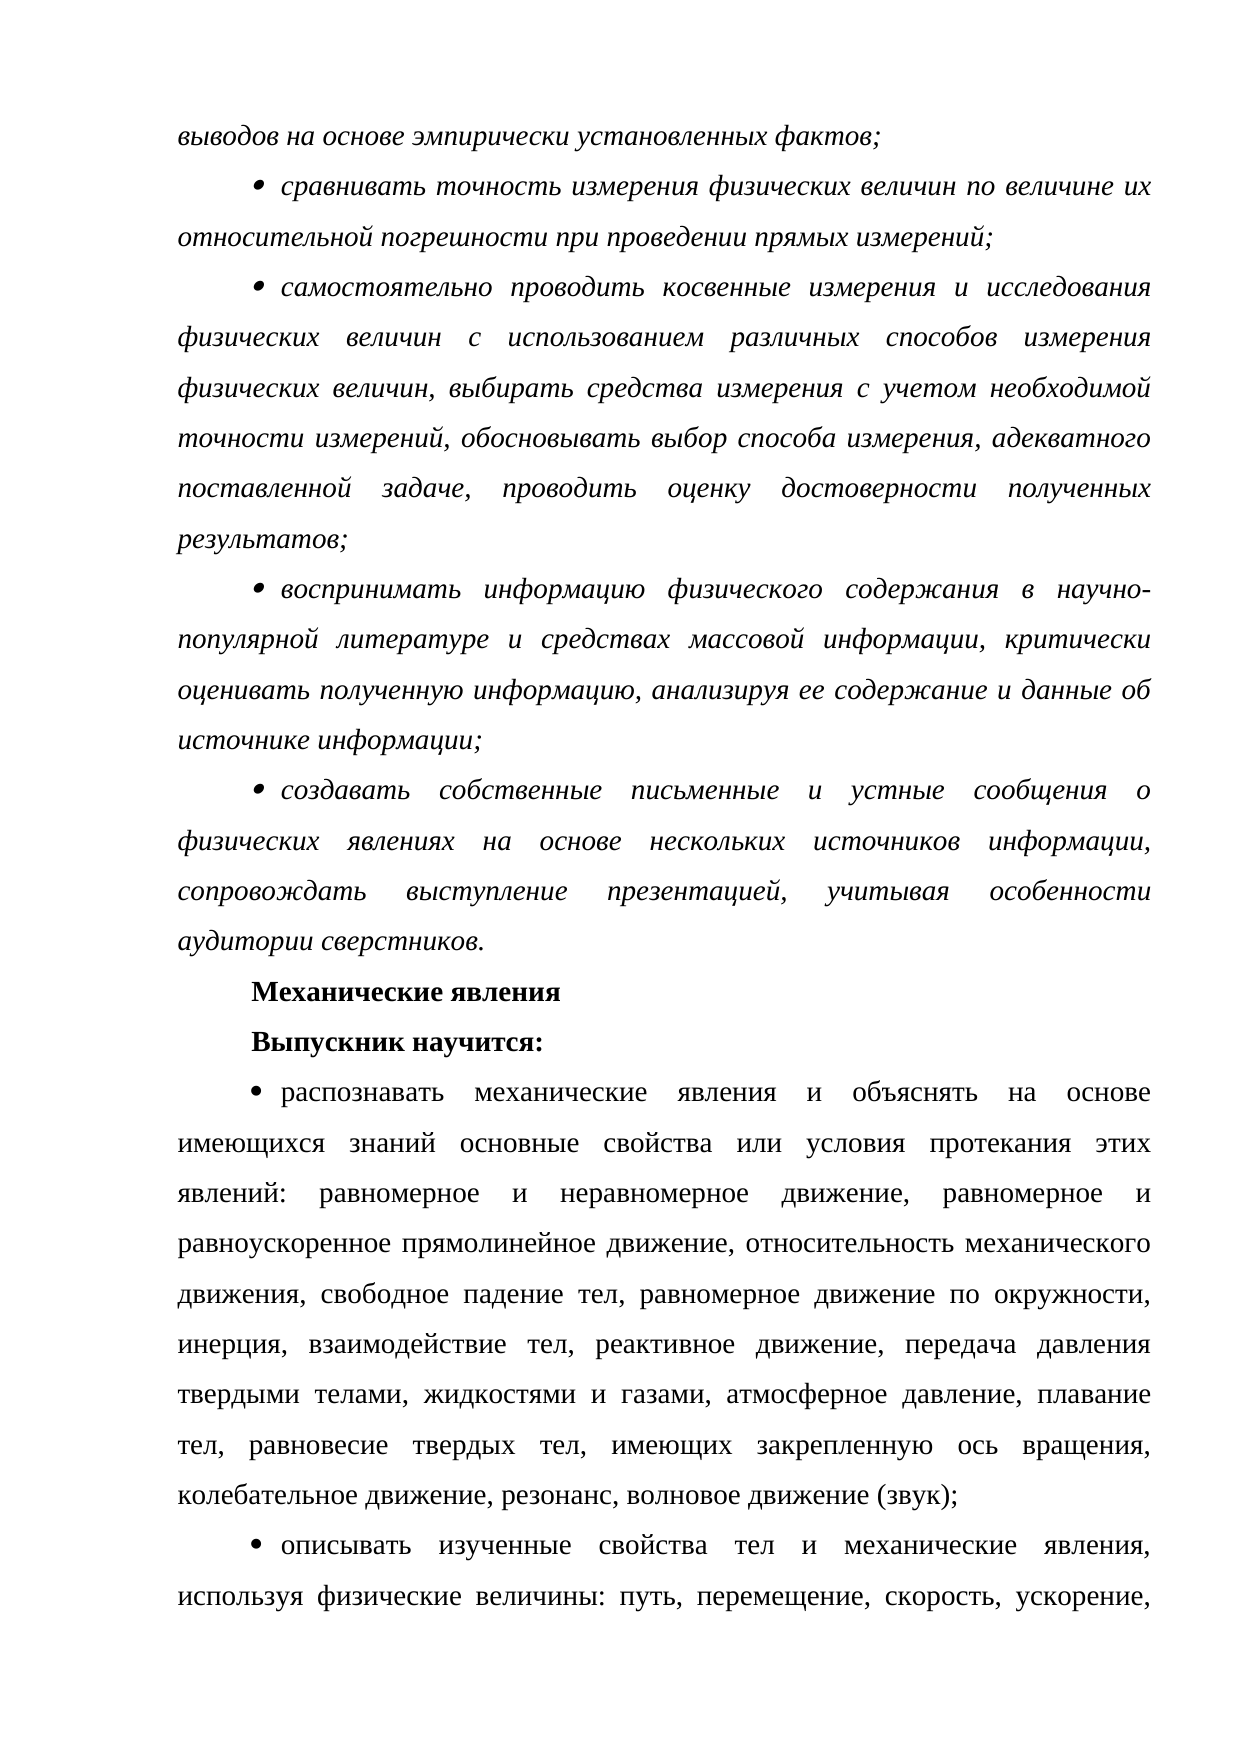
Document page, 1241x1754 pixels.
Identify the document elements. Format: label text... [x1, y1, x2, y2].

list распознавать механические явления и объяснять на основе имеющихся знаний основные свойства или условия протекания этих явлений: равномерное и неравномерное движение, равномерное и равноускоренное прямолинейное движение, относительность механического движения, свободное падение тел, равномерное движение по окружности, инерция, взаимодействие тел, реактивное движение, передача давления твердыми телами, жидкостями и газами, атмосферное давление, плавание тел, равновесие твердых тел, имеющих закрепленную ось вращения, колебательное движение, резонанс, волновое движение (звук); [177, 1074, 1152, 1511]
list сравнивать точность измерения физических величин по величине их относительной погрешности при проведении прямых измерений; [177, 168, 1152, 252]
text Выпускник научится: [177, 1024, 1152, 1058]
text Механические явления [177, 974, 1152, 1007]
list создавать собственные письменные и устные сообщения о физических явлениях на основе нескольких источников информации, сопровождать выступление презентацией, учитывая особенности аудитории сверстников. [177, 772, 1152, 957]
list воспринимать информацию физического содержания в научно-популярной литературе и средствах массовой информации, критически оценивать полученную информацию, анализируя ее содержание и данные об источнике информации; [177, 571, 1152, 756]
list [177, 1527, 1152, 1611]
list самостоятельно проводить косвенные измерения и исследования физических величин с использованием различных способов измерения физических величин, выбирать средства измерения с учетом необходимой точности измерений, обосновывать выбор способа измерения, адекватного поставленной задаче, проводить оценку достоверности полученных результатов; [177, 269, 1152, 554]
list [177, 118, 1152, 152]
